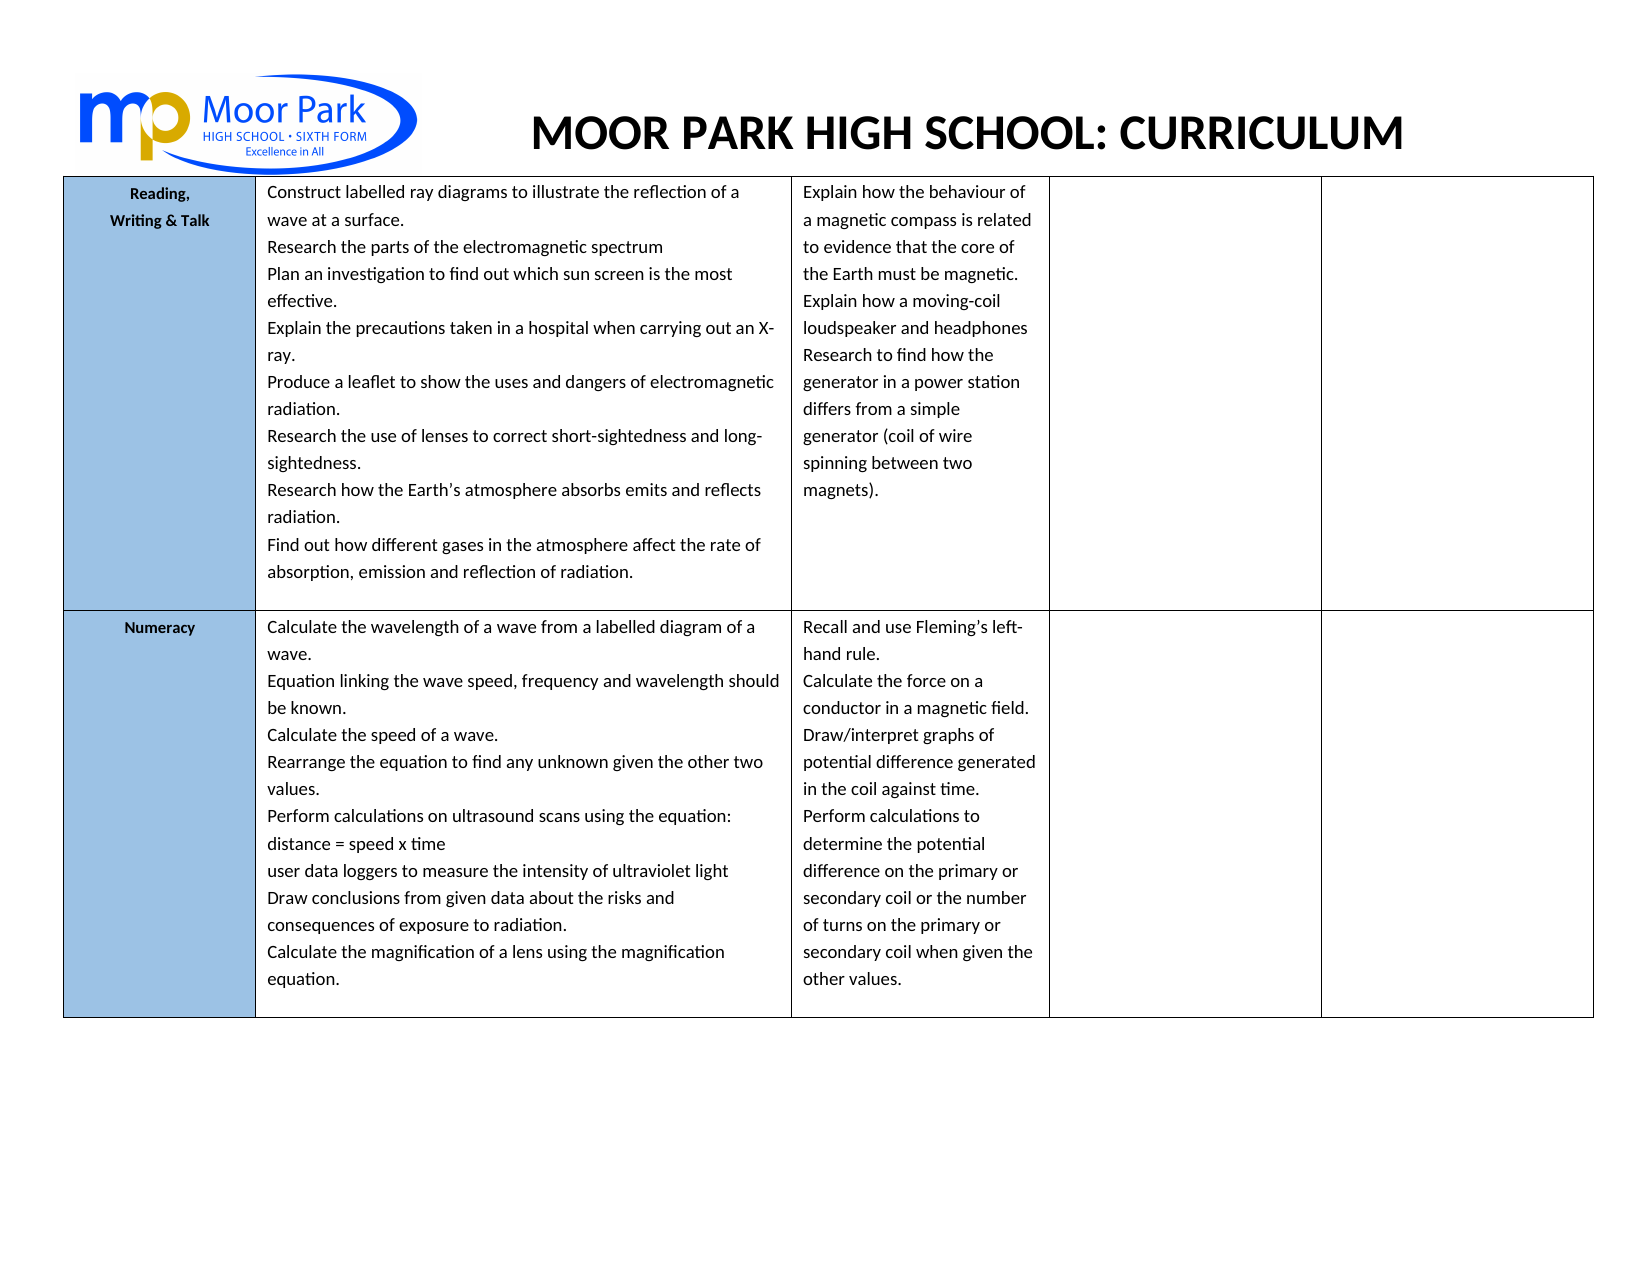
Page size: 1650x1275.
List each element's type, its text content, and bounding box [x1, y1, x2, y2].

table_cell Reading, Writing & Talk [64, 177, 255, 610]
table_cell Construct labelled ray diagrams to illustrate the reflection of a wave at a surface. Research the parts of the electromagnetic spectrum Plan an investigation to find out which sun screen is the most effective. Explain the precautions taken in a hospital when carrying out an X-ray. Produce a leaflet to show the uses and dangers of electromagnetic radiation. Research the use of lenses to correct short-sightedness and long-sightedness. Research how the Earth’s atmosphere absorbs emits and reflects radiation. Find out how different gases in the atmosphere affect the rate of absorption, emission and reflection of radiation. [256, 177, 791, 610]
table_cell [1050, 611, 1321, 1017]
table_cell Explain how the behaviour of a magnetic compass is related to evidence that the core of the Earth must be magnetic. Explain how a moving-coil loudspeaker and headphones Research to find how the generator in a power station differs from a simple generator (coil of wire spinning between two magnets). [792, 177, 1049, 610]
table_cell Recall and use Fleming’s left-hand rule. Calculate the force on a conductor in a magnetic field. Draw/interpret graphs of potential difference generated in the coil against time. Perform calculations to determine the potential difference on the primary or secondary coil or the number of turns on the primary or secondary coil when given the other values. [792, 611, 1049, 1017]
table_cell [1322, 611, 1593, 1017]
table_cell Calculate the wavelength of a wave from a labelled diagram of a wave. Equation linking the wave speed, frequency and wavelength should be known. Calculate the speed of a wave. Rearrange the equation to find any unknown given the other two values. Perform calculations on ultrasound scans using the equation: distance = speed x time user data loggers to measure the intensity of ultraviolet light Draw conclusions from given data about the risks and consequences of exposure to radiation. Calculate the magnification of a lens using the magnification equation. [256, 611, 791, 1017]
picture [75, 73, 422, 176]
table_cell Numeracy [64, 611, 255, 1017]
table_cell [1322, 177, 1593, 610]
table_cell [1050, 177, 1321, 610]
